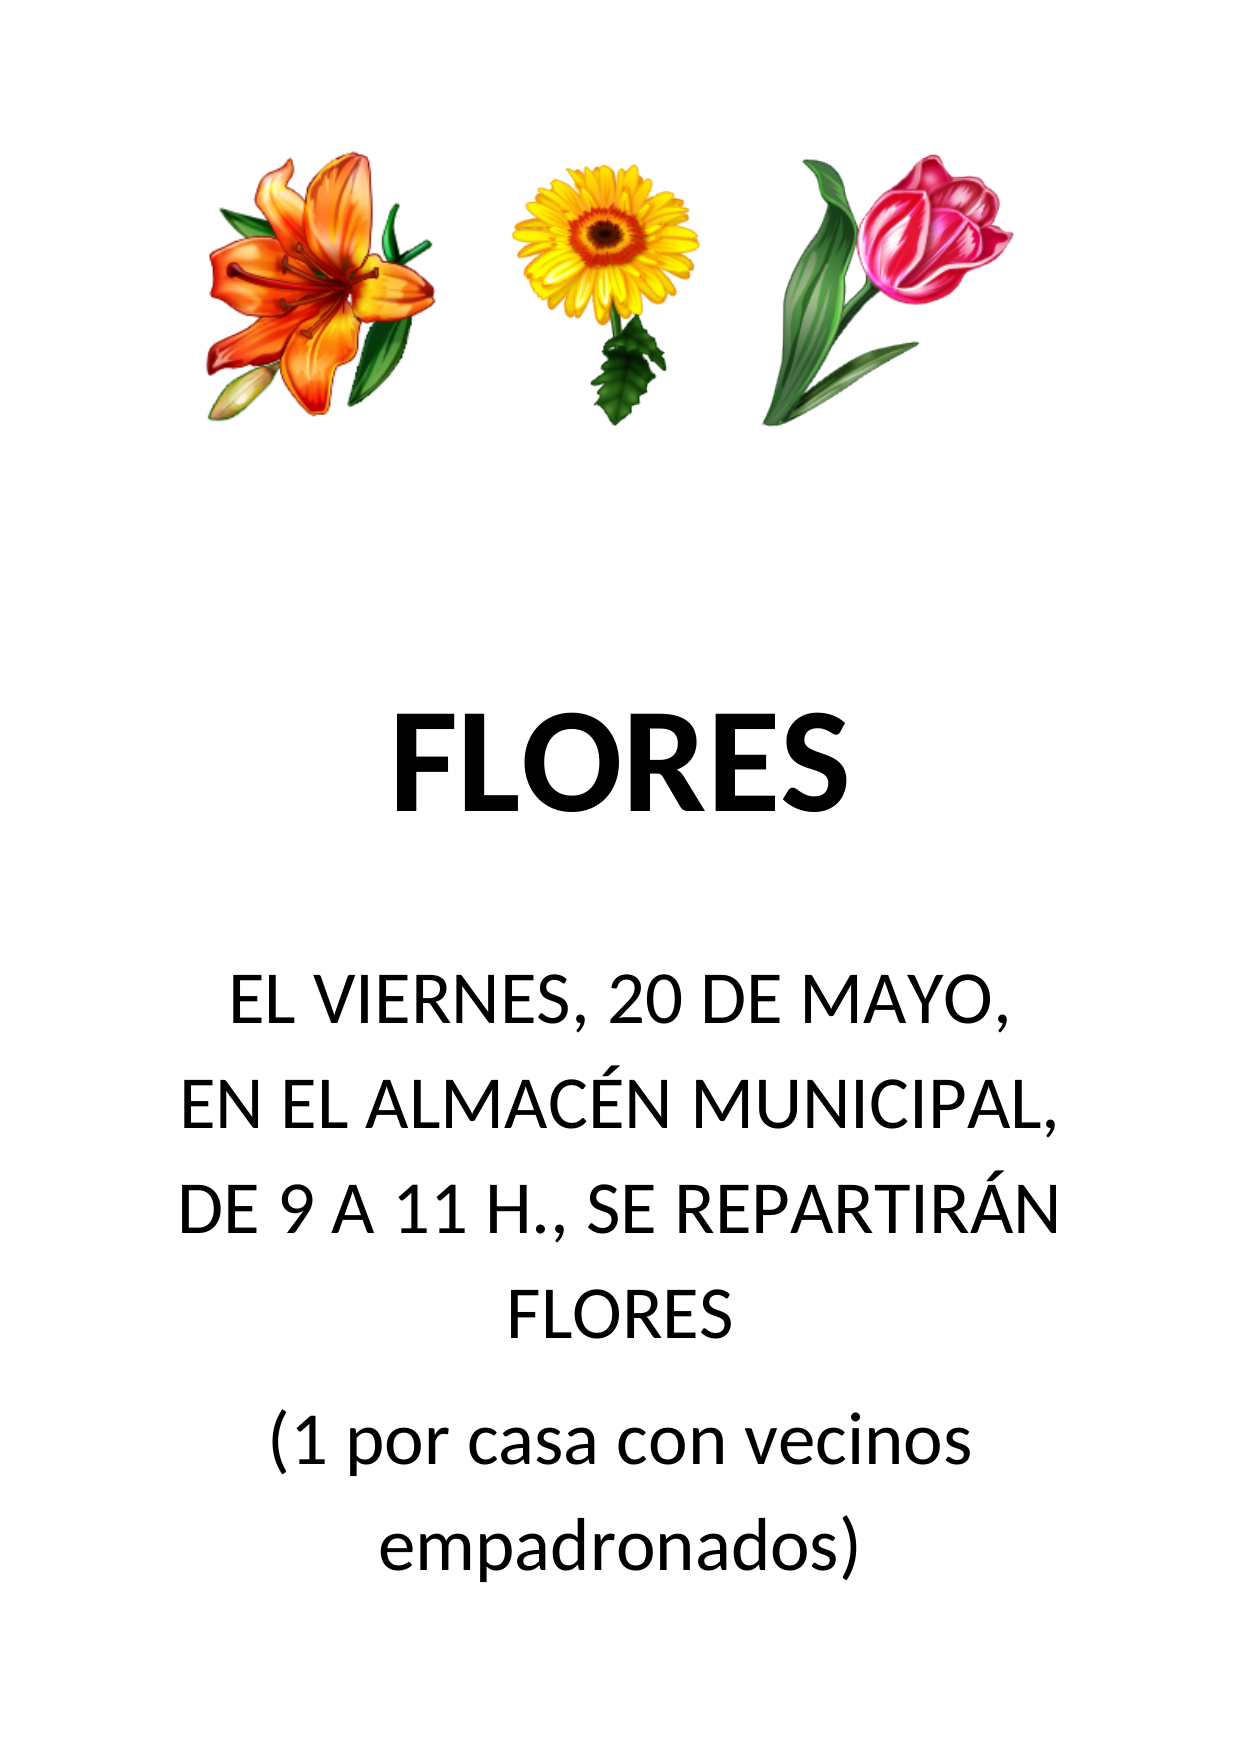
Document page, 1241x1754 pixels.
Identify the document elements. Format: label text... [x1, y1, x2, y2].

picture [177, 147, 1021, 429]
text EL VIERNES, 20 DE MAYO, EN EL ALMACÉN MUNICIPAL, DE 9 A 11 H., SE REPARTIRÁN FLORES [177, 950, 1063, 1357]
text FLORES [177, 666, 1063, 849]
text (1 por casa con vecinos empadronados) [177, 1392, 1063, 1589]
